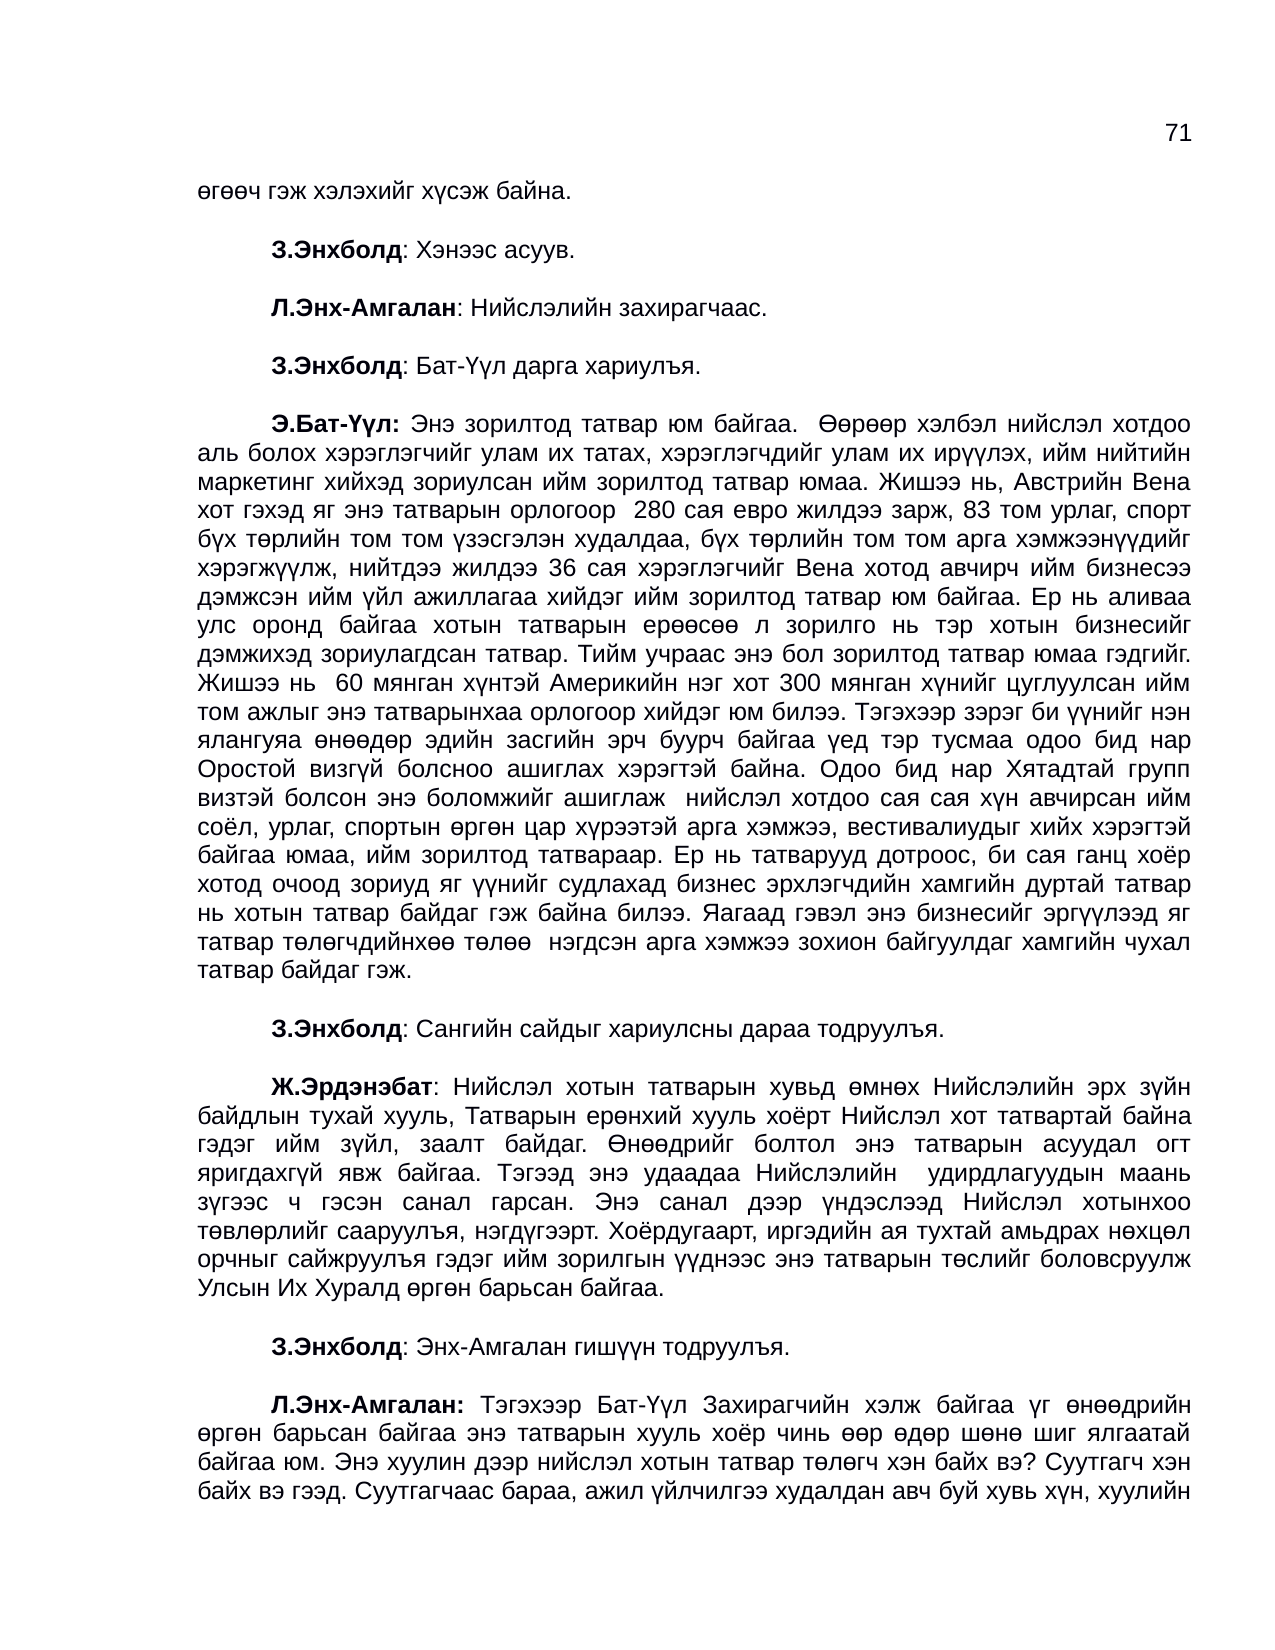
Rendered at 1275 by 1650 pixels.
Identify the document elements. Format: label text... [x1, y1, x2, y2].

text З.Энхболд: Энх-Амгалан гишүүн тодруулъя. [197, 1331, 1192, 1360]
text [197, 176, 1192, 205]
text Л.Энх-Амгалан: Нийслэлийн захирагчаас. [197, 293, 1192, 322]
text Э.Бат-Үүл: Энэ зорилтод татвар юм байгаа. Өөрөөр хэлбэл нийслэл хотдоо аль болох хэрэглэгчийг улам их татах, хэрэглэгчдийг улам их ирүүлэх, ийм нийтийн маркетинг хийхэд зориулсан ийм зорилтод татвар юмаа. Жишээ нь, Австрийн Вена хот гэхэд яг энэ татварын орлогоор 280 сая евро жилдээ зарж, 83 том урлаг, спорт бүх төрлийн том том үзэсгэлэн худалдаа, бүх төрлийн том том арга хэмжээнүүдийг хэрэгжүүлж, нийтдээ жилдээ 36 сая хэрэглэгчийг Вена хотод авчирч ийм бизнесээ дэмжсэн ийм үйл ажиллагаа хийдэг ийм зорилтод татвар юм байгаа. Ер нь аливаа улс оронд байгаа хотын татварын ерөөсөө л зорилго нь тэр хотын бизнесийг дэмжихэд зориулагдсан татвар. Тийм учраас энэ бол зорилтод татвар юмаа гэдгийг. Жишээ нь 60 мянган хүнтэй Америкийн нэг хот 300 мянган хүнийг цуглуулсан ийм том ажлыг энэ татварынхаа орлогоор хийдэг юм билээ. Тэгэхээр зэрэг би үүнийг нэн ялангуяа өнөөдөр эдийн засгийн эрч буурч байгаа үед тэр тусмаа одоо бид нар Оростой визгүй болсноо ашиглах хэрэгтэй байна. Одоо бид нар Хятадтай групп визтэй болсон энэ боломжийг ашиглаж нийслэл хотдоо сая сая хүн авчирсан ийм соёл, урлаг, спортын өргөн цар хүрээтэй арга хэмжээ, вестивалиудыг хийх хэрэгтэй байгаа юмаа, ийм зорилтод татвараар. Ер нь татварууд дотроос, би сая ганц хоёр хотод очоод зориуд яг үүнийг судлахад бизнес эрхлэгчдийн хамгийн дуртай татвар нь хотын татвар байдаг гэж байна билээ. Яагаад гэвэл энэ бизнесийг эргүүлээд яг татвар төлөгчдийнхөө төлөө нэгдсэн арга хэмжээ зохион байгуулдаг хамгийн чухал татвар байдаг гэж. [197, 409, 1192, 984]
text З.Энхболд: Бат-Үүл дарга хариулъя. [197, 351, 1192, 380]
text Ж.Эрдэнэбат: Нийслэл хотын татварын хувьд өмнөх Нийслэлийн эрх зүйн байдлын тухай хууль, Татварын ерөнхий хууль хоёрт Нийслэл хот татвартай байна гэдэг ийм зүйл, заалт байдаг. Өнөөдрийг болтол энэ татварын асуудал огт яригдахгүй явж байгаа. Тэгээд энэ удаадаа Нийслэлийн удирдлагуудын маань зүгээс ч гэсэн санал гарсан. Энэ санал дээр үндэслээд Нийслэл хотынхоо төвлөрлийг сааруулъя, нэгдүгээрт. Хоёрдугаарт, иргэдийн ая тухтай амьдрах нөхцөл орчныг сайжруулъя гэдэг ийм зорилгын үүднээс энэ татварын төслийг боловсруулж Улсын Их Хуралд өргөн барьсан байгаа. [197, 1072, 1192, 1302]
text З.Энхболд: Сангийн сайдыг хариулсны дараа тодруулъя. [197, 1014, 1192, 1042]
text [197, 1390, 1192, 1505]
text З.Энхболд: Хэнээс асуув. [197, 234, 1192, 263]
